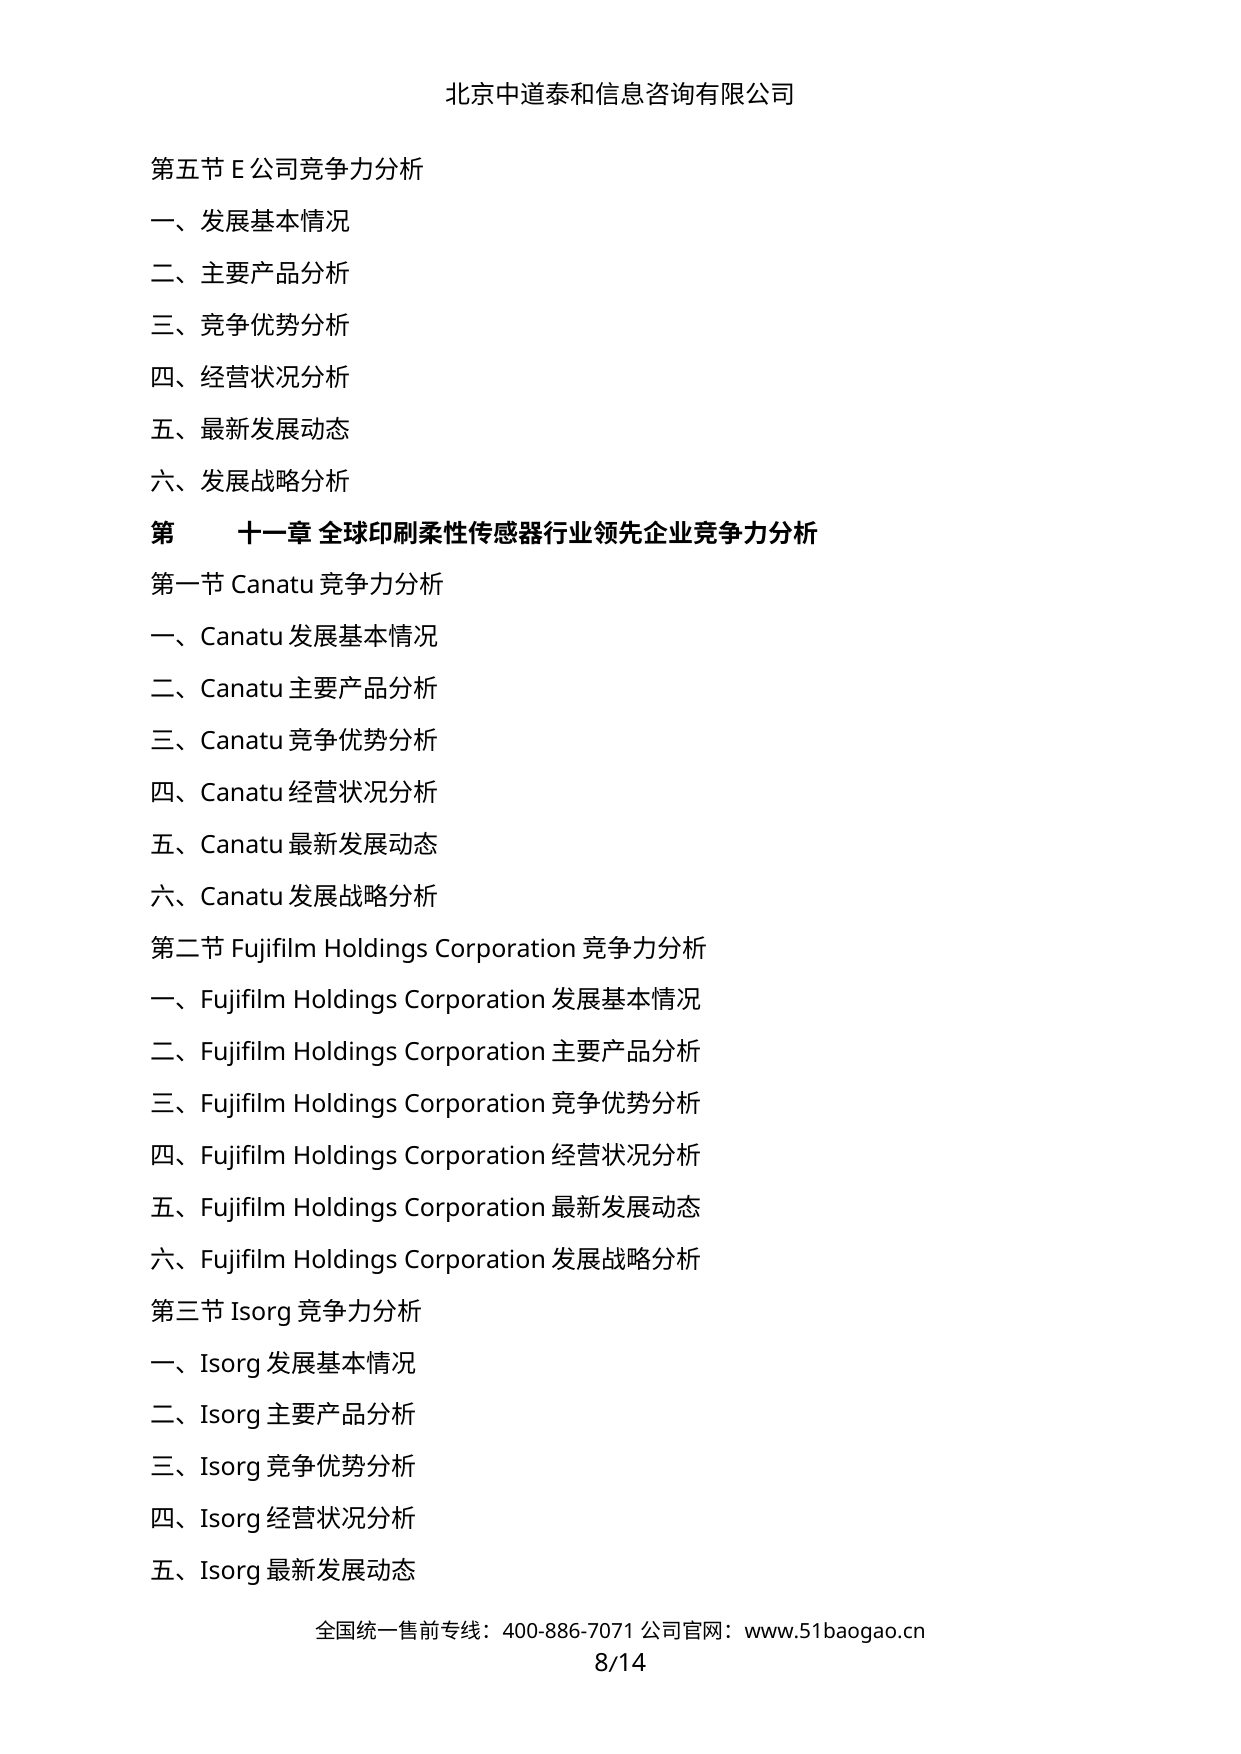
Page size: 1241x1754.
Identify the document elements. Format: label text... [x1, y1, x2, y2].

text 一、Canatu发展基本情况 [150, 617, 1090, 653]
text 五、Fujifilm Holdings Corporation最新发展动态 [150, 1187, 1090, 1224]
text 三、Canatu竞争优势分析 [150, 721, 1090, 757]
text 三、Fujifilm Holdings Corporation竞争优势分析 [150, 1084, 1090, 1120]
text 二、主要产品分析 [150, 254, 1090, 290]
text 一、发展基本情况 [150, 202, 1090, 238]
text 第 十一章 全球印刷柔性传感器行业领先企业竞争力分析 [150, 513, 1090, 549]
text 六、Canatu发展战略分析 [150, 876, 1090, 912]
text 二、Isorg主要产品分析 [150, 1395, 1090, 1431]
text 四、Isorg经营状况分析 [150, 1499, 1090, 1535]
text 二、Canatu主要产品分析 [150, 669, 1090, 705]
text 第一节 Canatu竞争力分析 [150, 565, 1090, 601]
text 三、Isorg竞争优势分析 [150, 1447, 1090, 1483]
text 五、Canatu最新发展动态 [150, 824, 1090, 861]
text 一、Fujifilm Holdings Corporation发展基本情况 [150, 980, 1090, 1016]
text 四、Fujifilm Holdings Corporation经营状况分析 [150, 1136, 1090, 1172]
text 六、发展战略分析 [150, 461, 1090, 497]
text 五、最新发展动态 [150, 409, 1090, 446]
text 第五节 E公司竞争力分析 [150, 150, 1090, 186]
text 五、Isorg最新发展动态 [150, 1551, 1090, 1587]
text 三、竞争优势分析 [150, 306, 1090, 342]
text 一、Isorg发展基本情况 [150, 1343, 1090, 1379]
text 第三节 Isorg竞争力分析 [150, 1291, 1090, 1327]
text 六、Fujifilm Holdings Corporation发展战略分析 [150, 1239, 1090, 1276]
text 四、Canatu经营状况分析 [150, 772, 1090, 809]
text 二、Fujifilm Holdings Corporation主要产品分析 [150, 1032, 1090, 1068]
text 四、经营状况分析 [150, 357, 1090, 394]
text 第二节 Fujifilm Holdings Corporation竞争力分析 [150, 928, 1090, 964]
